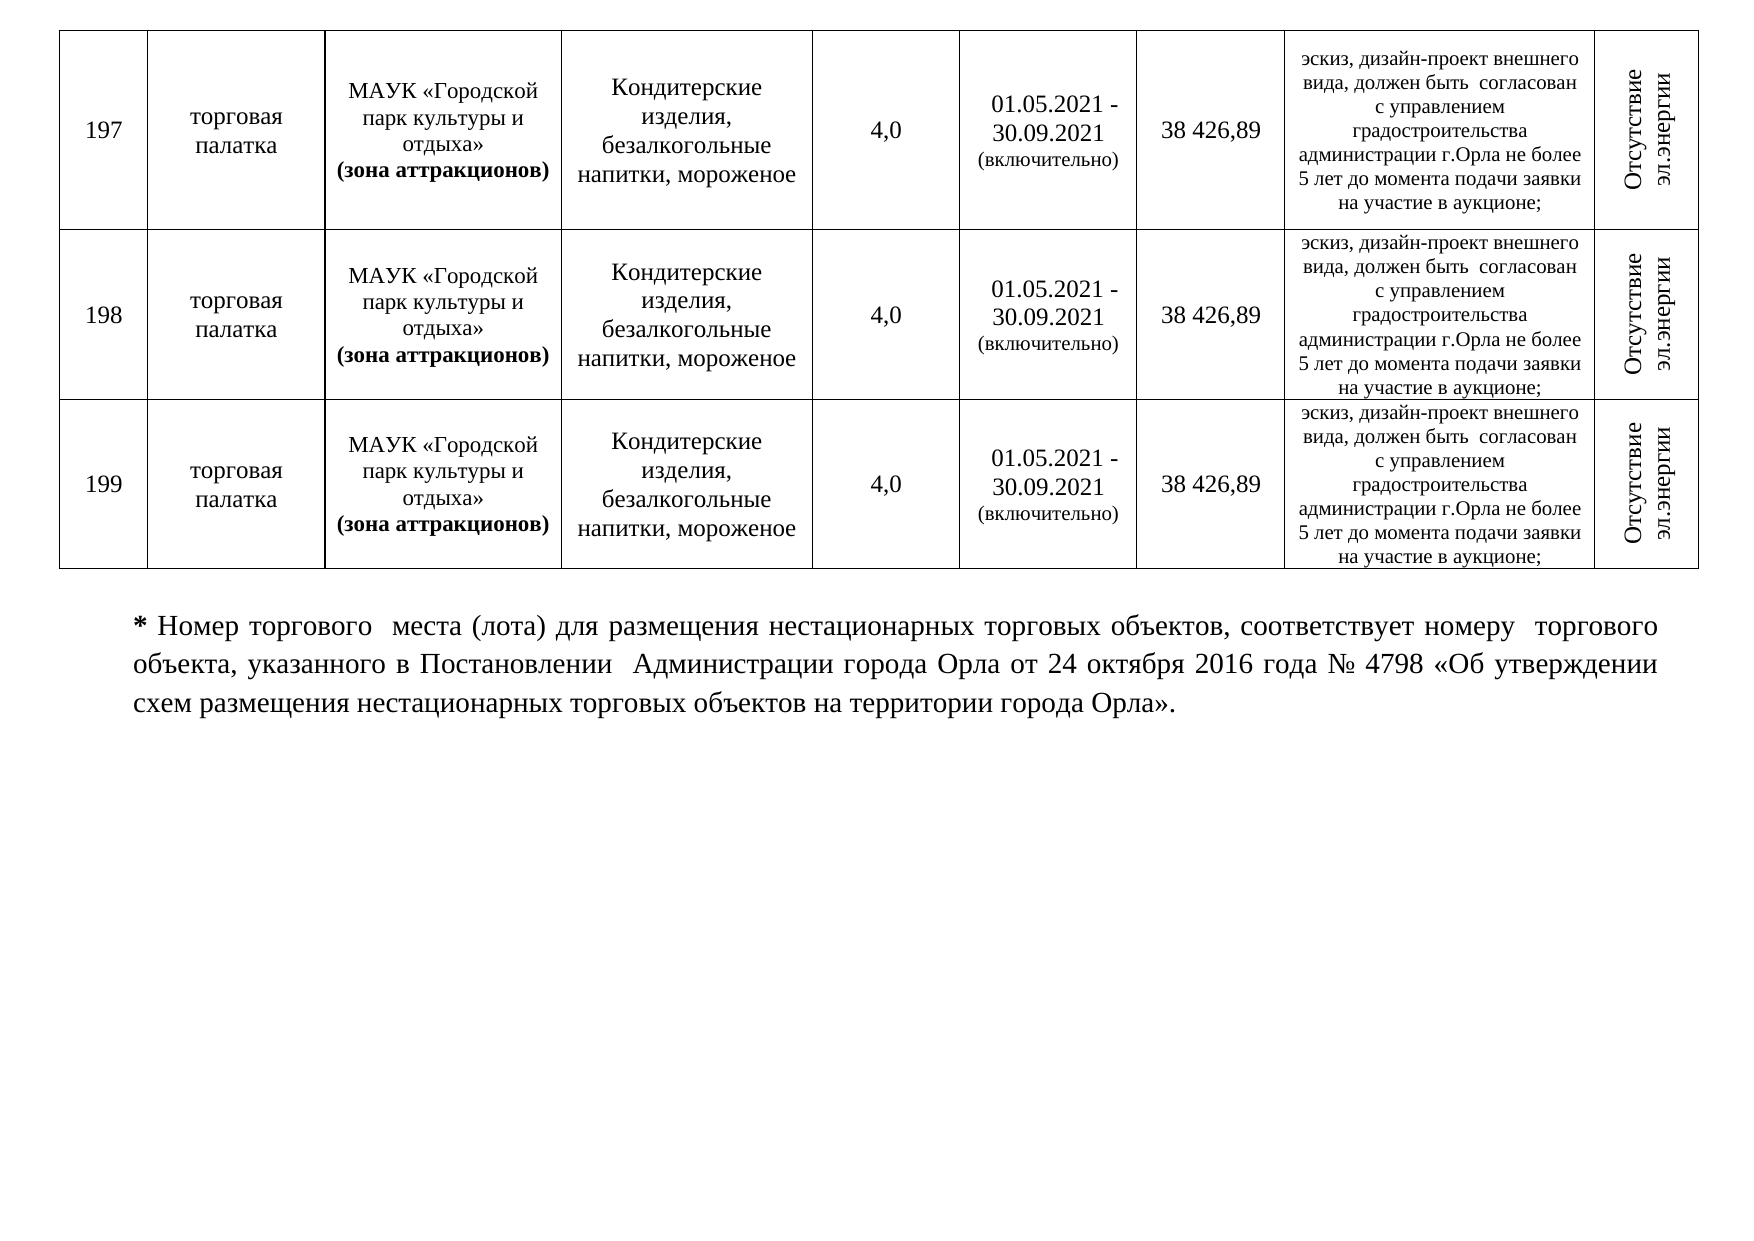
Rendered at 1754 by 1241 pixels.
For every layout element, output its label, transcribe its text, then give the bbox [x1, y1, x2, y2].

table_cell 38 426,89 [1137, 230, 1284, 399]
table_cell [1595, 31, 1698, 229]
table_cell торговая палатка [148, 400, 324, 568]
table_cell Отсутствие эл.энергии [1595, 230, 1698, 399]
table_cell 01.05.2021 - 30.09.2021 (включительно) [960, 400, 1136, 568]
table_cell 197 [60, 31, 147, 229]
table_cell Кондитерские изделия, безалкогольные напитки, мороженое [562, 230, 812, 399]
table_cell МАУК «Городской парк культуры и отдыха» (зона аттракционов) [326, 230, 561, 399]
table_cell 38 426,89 [1137, 400, 1284, 568]
table_cell торговая палатка [148, 31, 324, 229]
table_cell 4,0 [813, 230, 959, 399]
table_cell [960, 31, 1136, 229]
table_cell Кондитерские изделия, безалкогольные напитки, мороженое [562, 400, 812, 568]
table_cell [562, 31, 812, 229]
table_cell 38 426,89 [1137, 31, 1284, 229]
text * Номер торгового места (лота) для размещения нестационарных торговых объектов, соответствует номеру торгового объекта, указанного в Постановлении Администрации города Орла от 24 октября 2016 года № 4798 «Об утверждении схем размещения нестационарных торговых объектов на территории города Орла». [133, 608, 1660, 718]
table_cell Отсутствие эл.энергии [1595, 400, 1698, 568]
table_cell торговая палатка [148, 230, 324, 399]
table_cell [1285, 31, 1594, 229]
table_cell 4,0 [813, 31, 959, 229]
table_cell МАУК «Городской парк культуры и отдыха» (зона аттракционов) [326, 400, 561, 568]
table_cell 199 [60, 400, 147, 568]
table_cell 01.05.2021 - 30.09.2021 (включительно) [960, 230, 1136, 399]
table_cell 198 [60, 230, 147, 399]
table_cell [326, 31, 561, 229]
table_cell 4,0 [813, 400, 959, 568]
